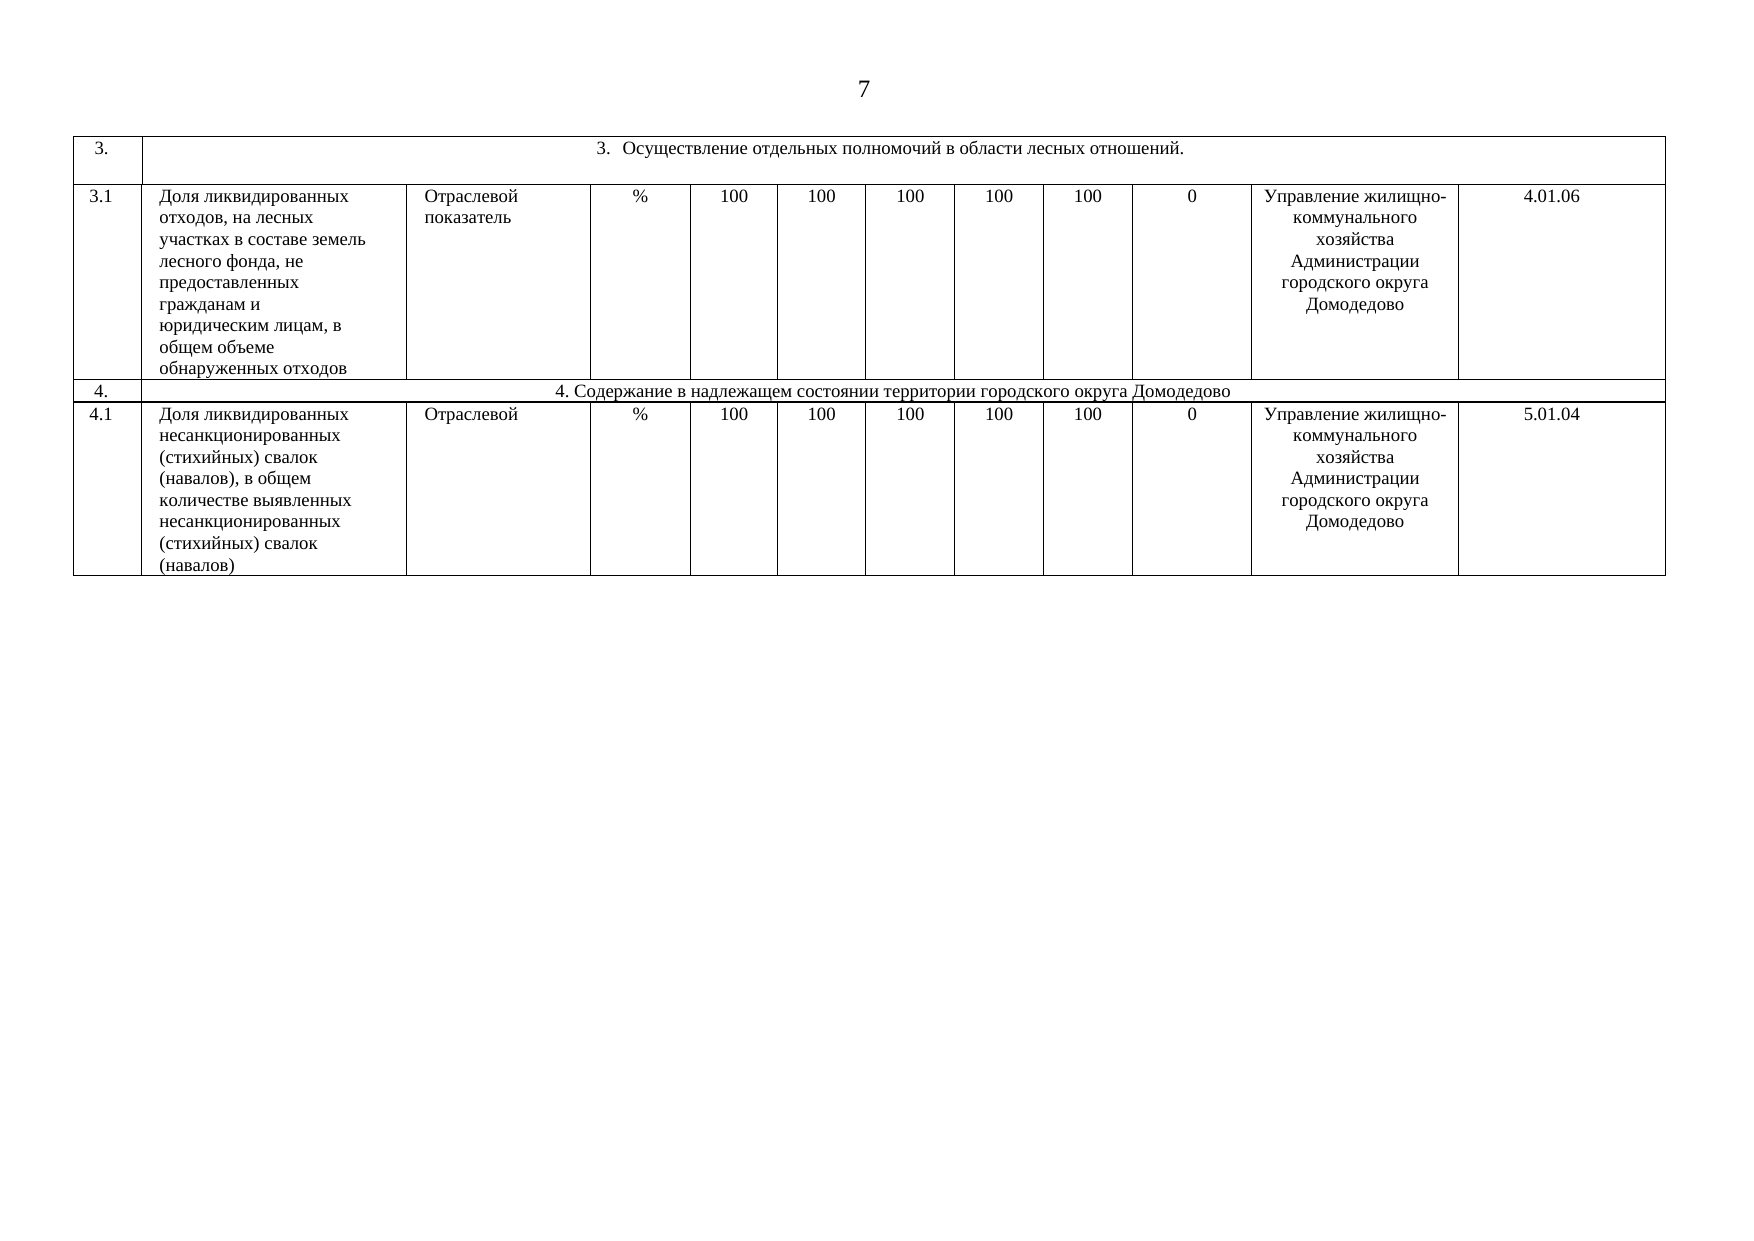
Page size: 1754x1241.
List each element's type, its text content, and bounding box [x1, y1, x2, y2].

table_cell 100 [691, 185, 777, 379]
table_cell Доля ликвидированных отходов, на лесных участках в составе земель лесного фонда, не предоставленных гражданам и юридическим лицам, в общем объеме обнаруженных отходов [142, 185, 406, 379]
table_cell 100 [1044, 403, 1132, 575]
table_cell 5.01.04 [1459, 403, 1665, 575]
table_cell 0 [1133, 403, 1251, 575]
table_cell 100 [1044, 185, 1132, 379]
table_cell 100 [866, 185, 954, 379]
table_cell % [591, 403, 690, 575]
table_cell 100 [691, 403, 777, 575]
table_cell Отраслевой [407, 403, 590, 575]
table_cell 100 [778, 403, 865, 575]
table_cell 100 [955, 185, 1043, 379]
table_cell 3.1 [74, 185, 141, 379]
table_cell 4. [74, 380, 141, 401]
table_cell 100 [955, 403, 1043, 575]
table_cell 4. Содержание в надлежащем состоянии территории городского округа Домодедово [142, 380, 1665, 401]
table_cell 100 [778, 185, 865, 379]
table_cell Отраслевой показатель [407, 185, 590, 379]
table_cell 3. [74, 137, 142, 184]
table_cell 4.1 [74, 403, 141, 575]
table_cell Доля ликвидированных несанкционированных (стихийных) свалок (навалов), в общем количестве выявленных несанкционированных (стихийных) свалок (навалов) [142, 403, 406, 575]
table_cell Управление жилищно-коммунального хозяйства Администрации городского округа Домодедово [1252, 185, 1458, 379]
table_cell % [591, 185, 690, 379]
table_cell 0 [1133, 185, 1251, 379]
table_cell 4.01.06 [1459, 185, 1665, 379]
table_cell 3. Осуществление отдельных полномочий в области лесных отношений. [143, 137, 1665, 184]
table_cell 100 [866, 403, 954, 575]
table_cell Управление жилищно-коммунального хозяйства Администрации городского округа Домодедово [1252, 403, 1458, 575]
